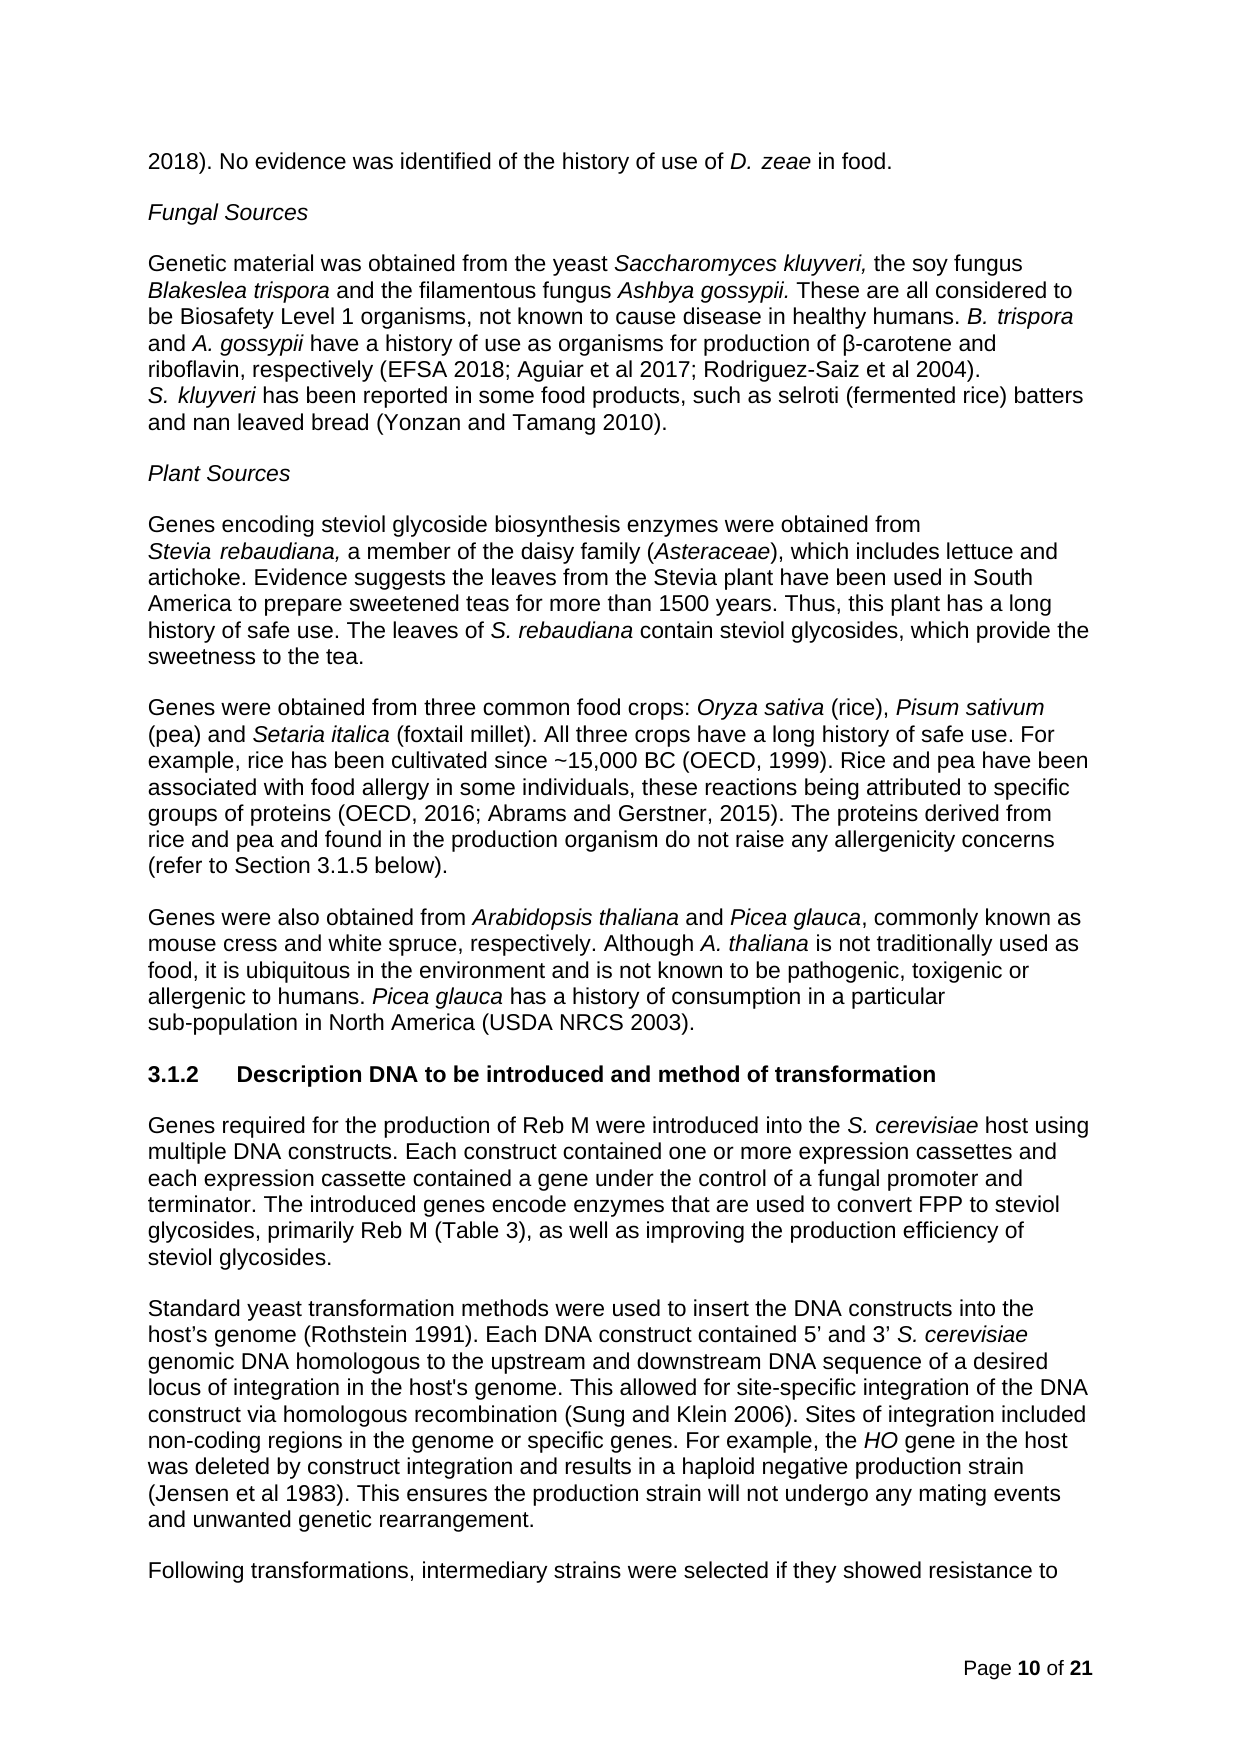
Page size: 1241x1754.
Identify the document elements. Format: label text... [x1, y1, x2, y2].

text Genes were also obtained from Arabidopsis thaliana and Picea glauca, commonly known as mouse cress and white spruce, respectively. Although A. thaliana is not traditionally used as food, it is ubiquitous in the environment and is not known to be pathogenic, toxigenic or allergenic to humans. Picea glauca has a history of consumption in a particular sub-population in North America (USDA NRCS 2003). [148, 904, 1092, 1036]
text Standard yeast transformation methods were used to insert the DNA constructs into the host’s genome (Rothstein 1991). Each DNA construct contained 5’ and 3’ S. cerevisiae genomic DNA homologous to the upstream and downstream DNA sequence of a desired locus of integration in the host's genome. This allowed for site-specific integration of the DNA construct via homologous recombination (Sung and Klein 2006). Sites of integration included non-coding regions in the genome or specific genes. For example, the HO gene in the host was deleted by construct integration and results in a haploid negative production strain (Jensen et al 1983). This ensures the production strain will not undergo any mating events and unwanted genetic rearrangement. [148, 1295, 1092, 1532]
text Genes required for the production of Reb M were introduced into the S. cerevisiae host using multiple DNA constructs. Each construct contained one or more expression cassettes and each expression cassette contained a gene under the control of a fungal promoter and terminator. The introduced genes encode enzymes that are used to convert FPP to steviol glycosides, primarily Reb M (Table 3), as well as improving the production efficiency of steviol glycosides. [148, 1112, 1092, 1270]
text Genes encoding steviol glycoside biosynthesis enzymes were obtained from Stevia rebaudiana, a member of the daisy family (Asteraceae), which includes lettuce and artichoke. Evidence suggests the leaves from the Stevia plant have been used in South America to prepare sweetened teas for more than 1500 years. Thus, this plant has a long history of safe use. The leaves of S. rebaudiana contain steviol glycosides, which provide the sweetness to the tea. [148, 511, 1092, 669]
text Genes were obtained from three common food crops: Oryza sativa (rice), Pisum sativum (pea) and Setaria italica (foxtail millet). All three crops have a long history of safe use. For example, rice has been cultivated since ~15,000 BC (OECD, 1999). Rice and pea have been associated with food allergy in some individuals, these reactions being attributed to specific groups of proteins (OECD, 2016; Abrams and Gerstner, 2015). The proteins derived from rice and pea and found in the production organism do not raise any allergenicity concerns (refer to Section 3.1.5 below). [148, 694, 1092, 879]
text Fungal Sources [148, 199, 1092, 225]
text Genetic material was obtained from the yeast Saccharomyces kluyveri, the soy fungus Blakeslea trispora and the filamentous fungus Ashbya gossypii. These are all considered to be Biosafety Level 1 organisms, not known to cause disease in healthy humans. B. trispora and A. gossypii have a history of use as organisms for production of β-carotene and riboflavin, respectively (EFSA 2018; Aguiar et al 2017; Rodriguez-Saiz et al 2004). S. kluyveri has been reported in some food products, such as selroti (fermented rice) batters and nan leaved bread (Yonzan and Tamang 2010). [148, 250, 1092, 435]
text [148, 1557, 1092, 1584]
subtitle 3.1.2 Description DNA to be introduced and method of transformation [148, 1061, 1092, 1087]
text Plant Sources [148, 460, 1092, 486]
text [148, 148, 1092, 174]
